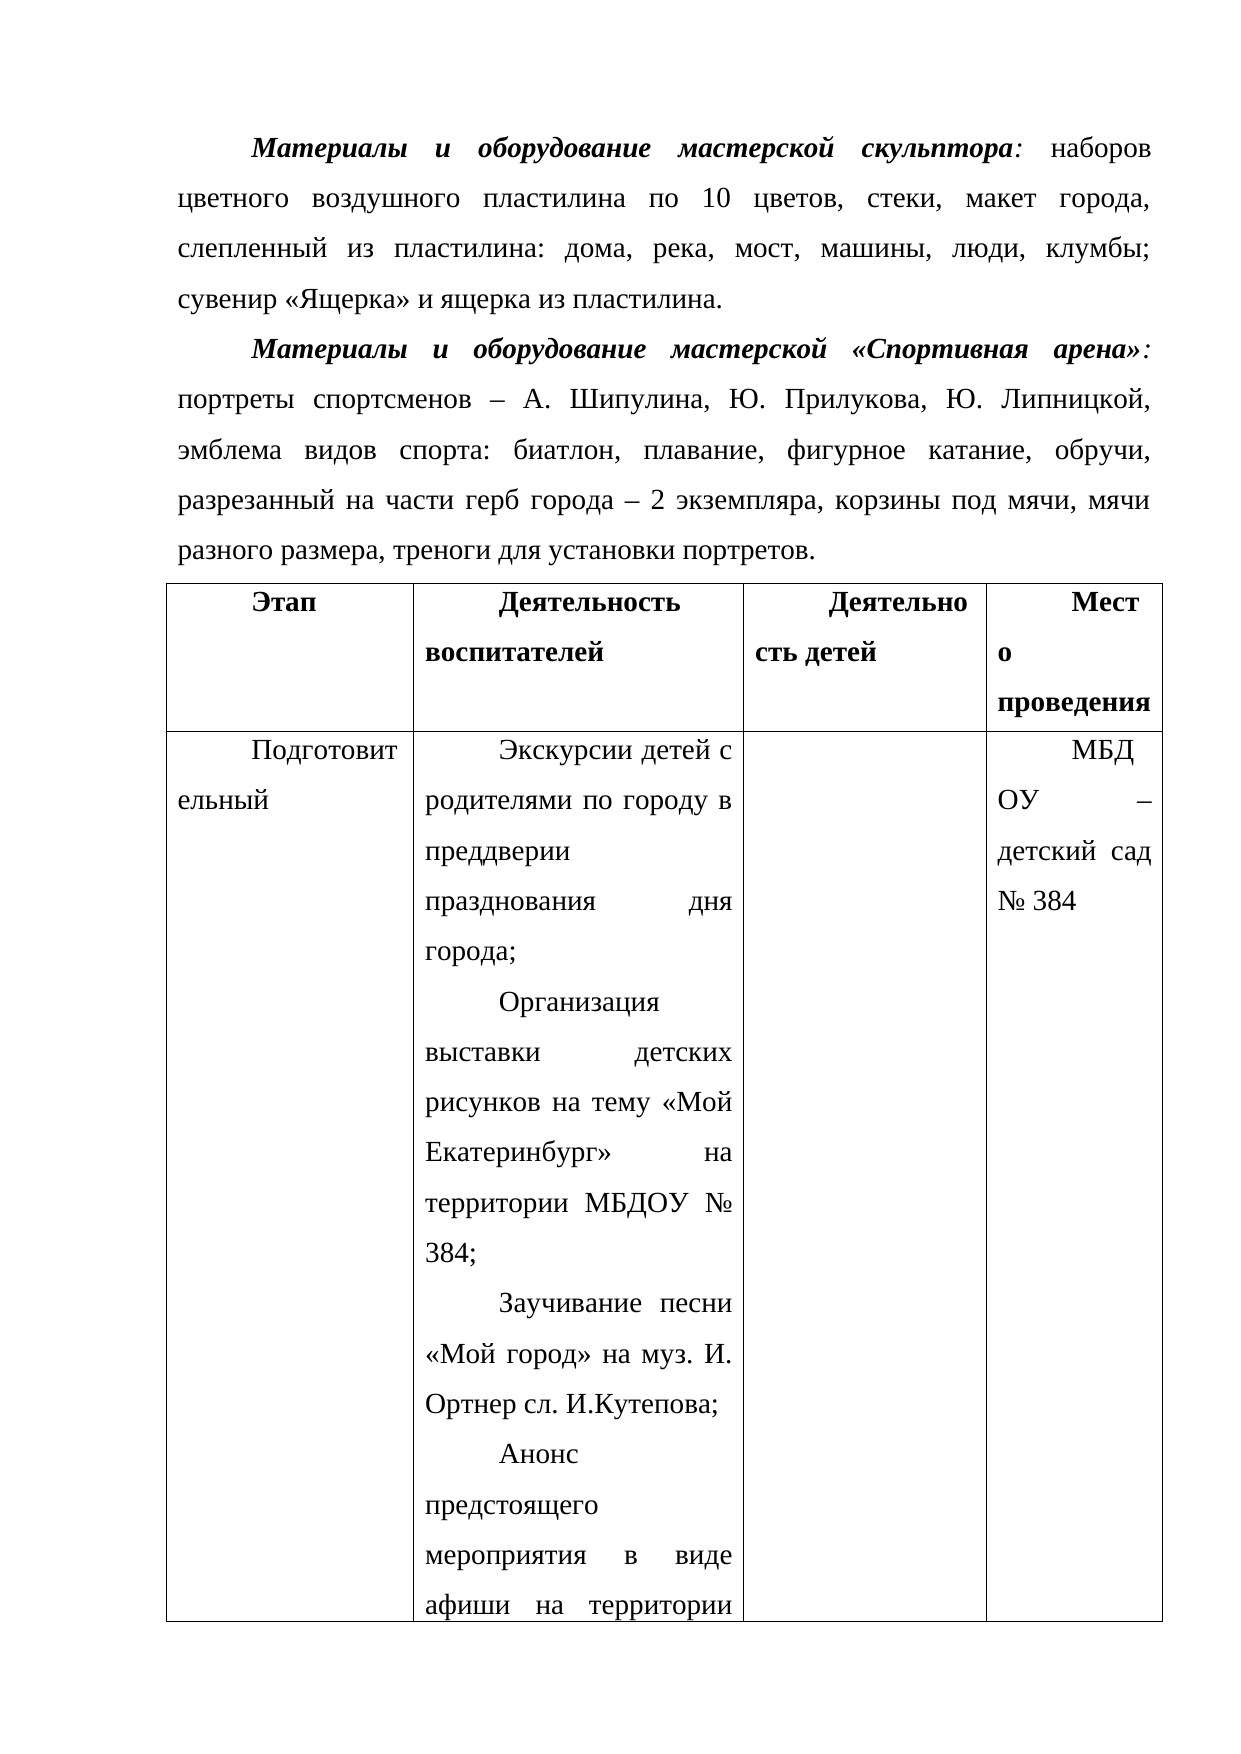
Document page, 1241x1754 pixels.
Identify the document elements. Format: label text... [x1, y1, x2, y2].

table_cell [987, 732, 1162, 1621]
text Материалы и оборудование мастерской скульптора: наборов цветного воздушного пластилина по 10 цветов, стеки, макет города, слепленный из пластилина: дома, река, мост, машины, люди, клумбы; сувенир «Ящерка» и ящерка из пластилина. [177, 130, 1152, 314]
table_header Деятельность воспитателей [414, 584, 743, 731]
text Материалы и оборудование мастерской «Спортивная арена»: портреты спортсменов – А. Шипулина, Ю. Прилукова, Ю. Липницкой, эмблема видов спорта: биатлон, плавание, фигурное катание, обручи, разрезанный на части герб города – 2 экземпляра, корзины под мячи, мячи разного размера, треноги для установки портретов. [177, 331, 1152, 566]
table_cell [414, 732, 743, 1621]
table_header Этап [167, 584, 413, 731]
table_header Деятельность детей [744, 584, 986, 731]
table_cell [744, 732, 986, 1621]
table_cell Подготовительный [167, 732, 413, 1621]
table_header Место проведения [987, 584, 1162, 731]
